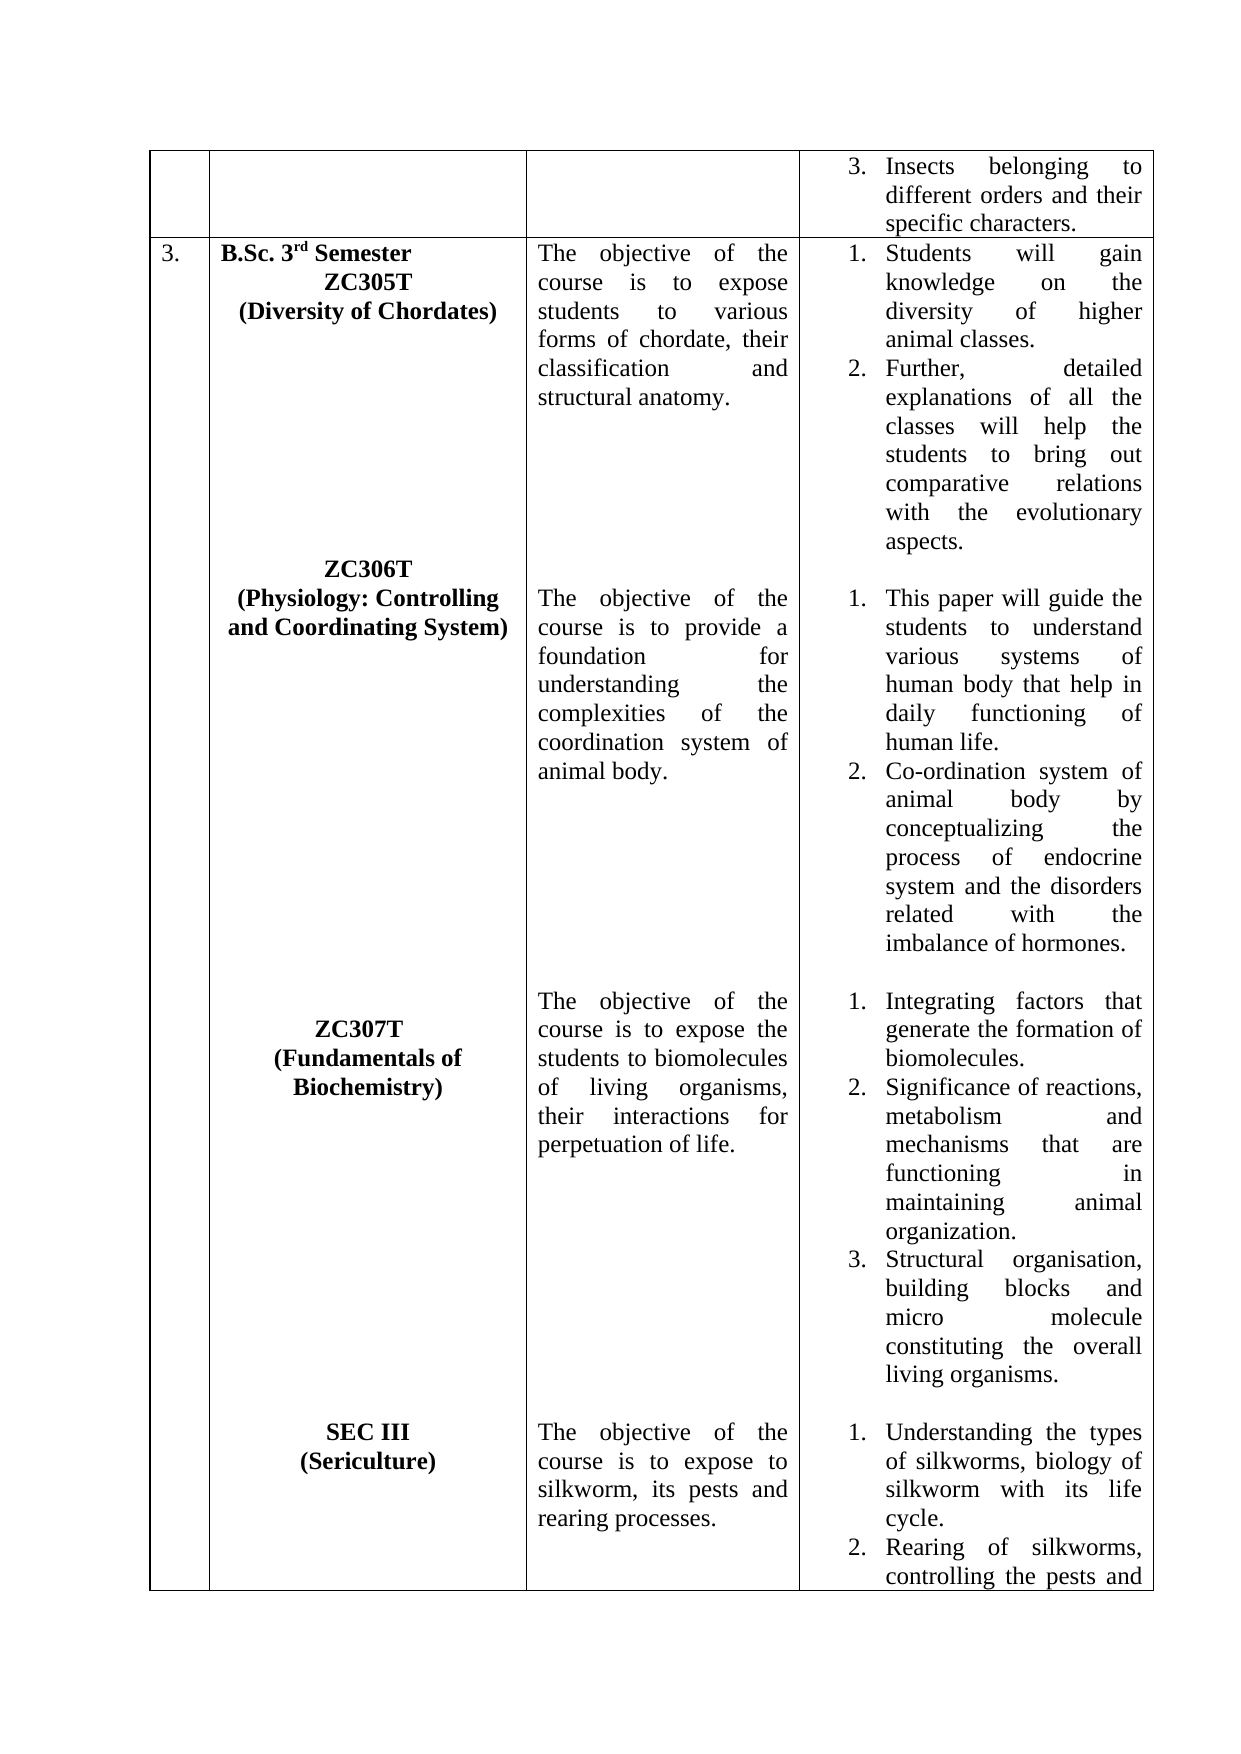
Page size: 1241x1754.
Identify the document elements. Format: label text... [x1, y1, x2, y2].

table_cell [800, 238, 1153, 1589]
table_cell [210, 151, 526, 237]
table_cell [527, 151, 799, 237]
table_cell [800, 151, 1153, 237]
table_cell 3. [151, 238, 209, 1589]
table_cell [210, 238, 526, 1589]
table_cell 2. [151, 151, 209, 237]
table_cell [527, 238, 799, 1589]
